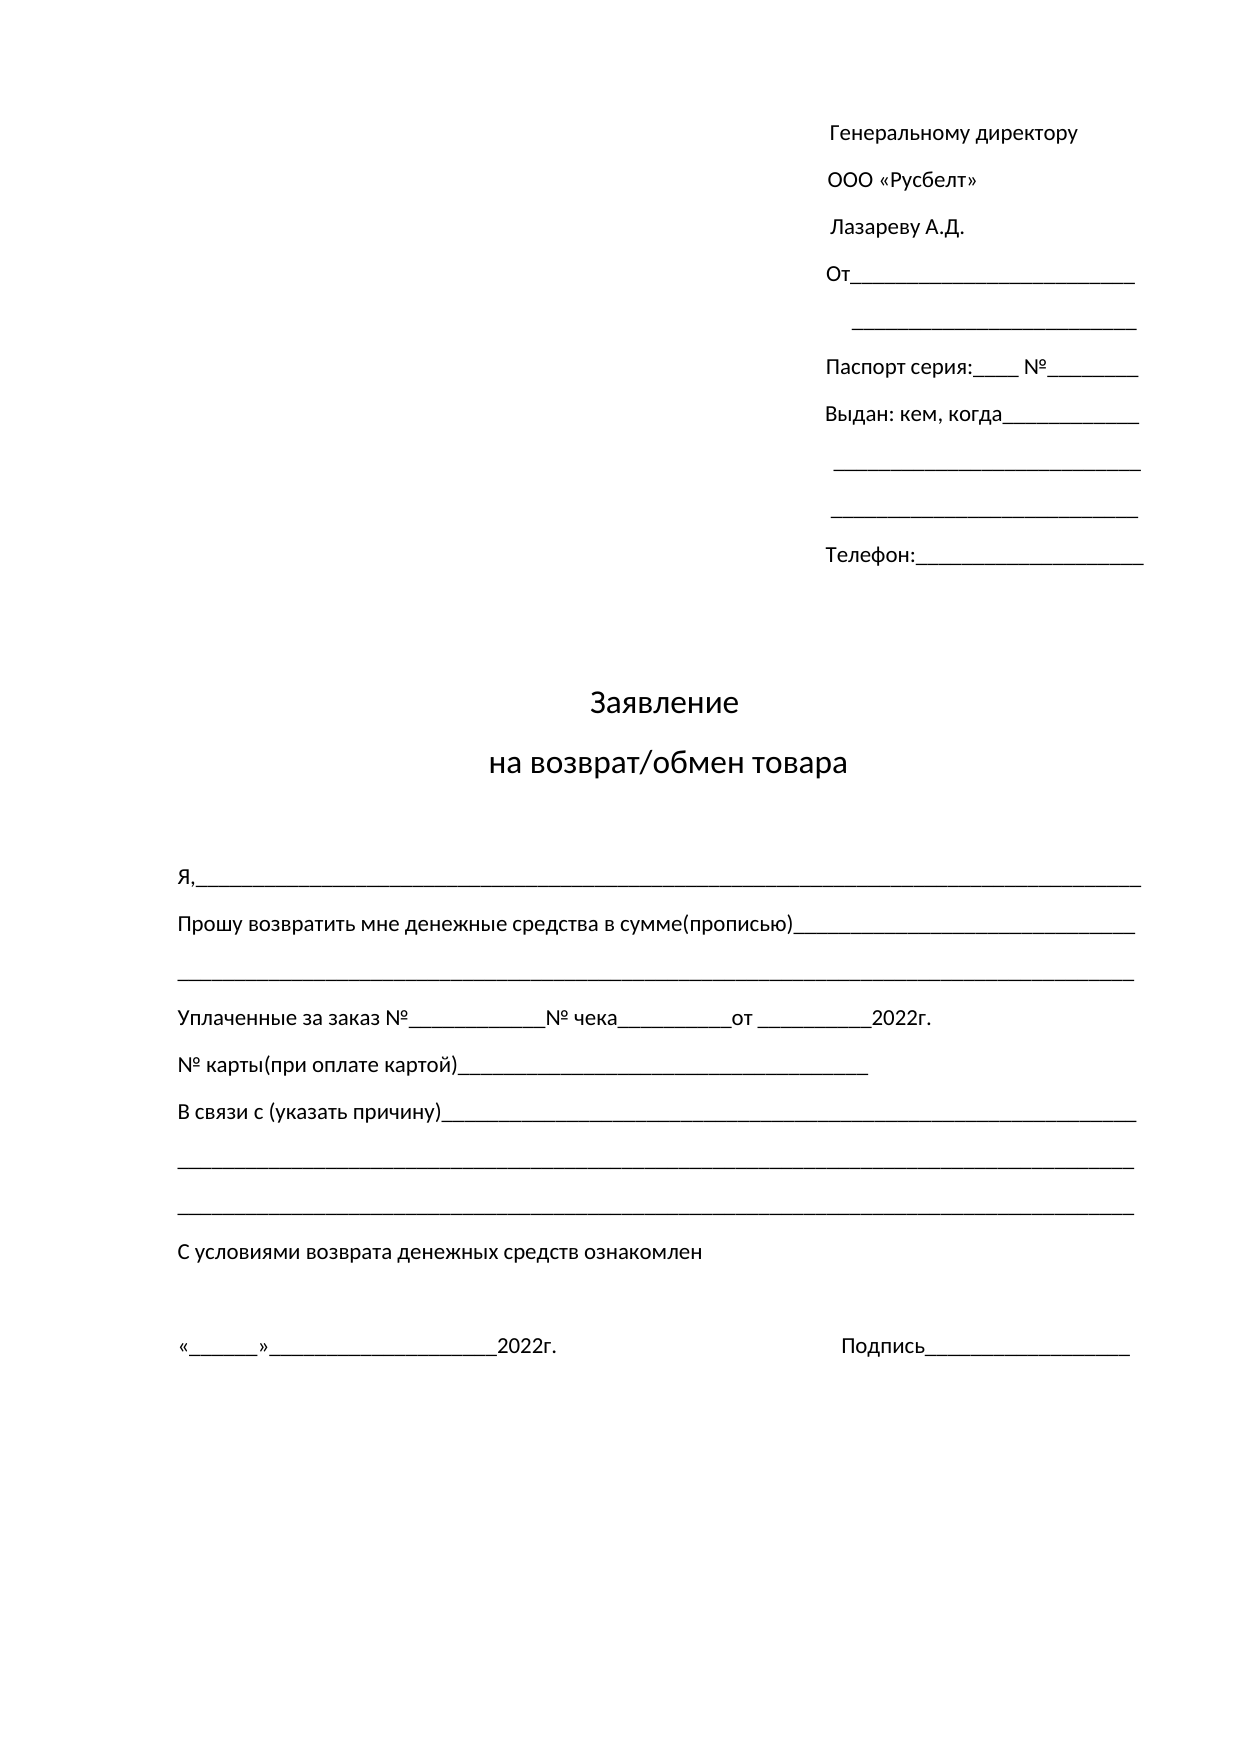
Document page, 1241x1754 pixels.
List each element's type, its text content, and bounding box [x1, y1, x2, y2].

text Я,___________________________________________________________________________________ [177, 862, 1152, 891]
text на возврат/обмен товара [177, 741, 1152, 782]
text «______»____________________2022г. Подпись__________________ [177, 1331, 1152, 1359]
text _________________________ [177, 306, 1152, 334]
text Лазареву А.Д. [177, 212, 1152, 240]
text Уплаченные за заказ №____________№ чека__________от __________2022г. [177, 1003, 1152, 1031]
text ____________________________________________________________________________________ [177, 1144, 1152, 1172]
text ____________________________________________________________________________________ [177, 956, 1152, 984]
text ____________________________________________________________________________________ [177, 1191, 1152, 1219]
text Заявление [177, 681, 1152, 721]
text Генеральному директору [177, 118, 1152, 146]
text ООО «Русбелт» [177, 165, 1152, 193]
text С условиями возврата денежных средств ознакомлен [177, 1237, 1152, 1266]
text Выдан: кем, когда____________ [177, 399, 1152, 427]
text ___________________________ [177, 446, 1152, 474]
text От_________________________ [177, 259, 1152, 287]
text Телефон:____________________ [177, 540, 1152, 568]
text Прошу возвратить мне денежные средства в сумме(прописью)______________________________ [177, 909, 1152, 937]
text № карты(при оплате картой)____________________________________ [177, 1050, 1152, 1078]
text В связи с (указать причину)_____________________________________________________________ [177, 1097, 1152, 1125]
text ___________________________ [177, 493, 1152, 521]
text Паспорт серия:____ №________ [177, 352, 1152, 381]
